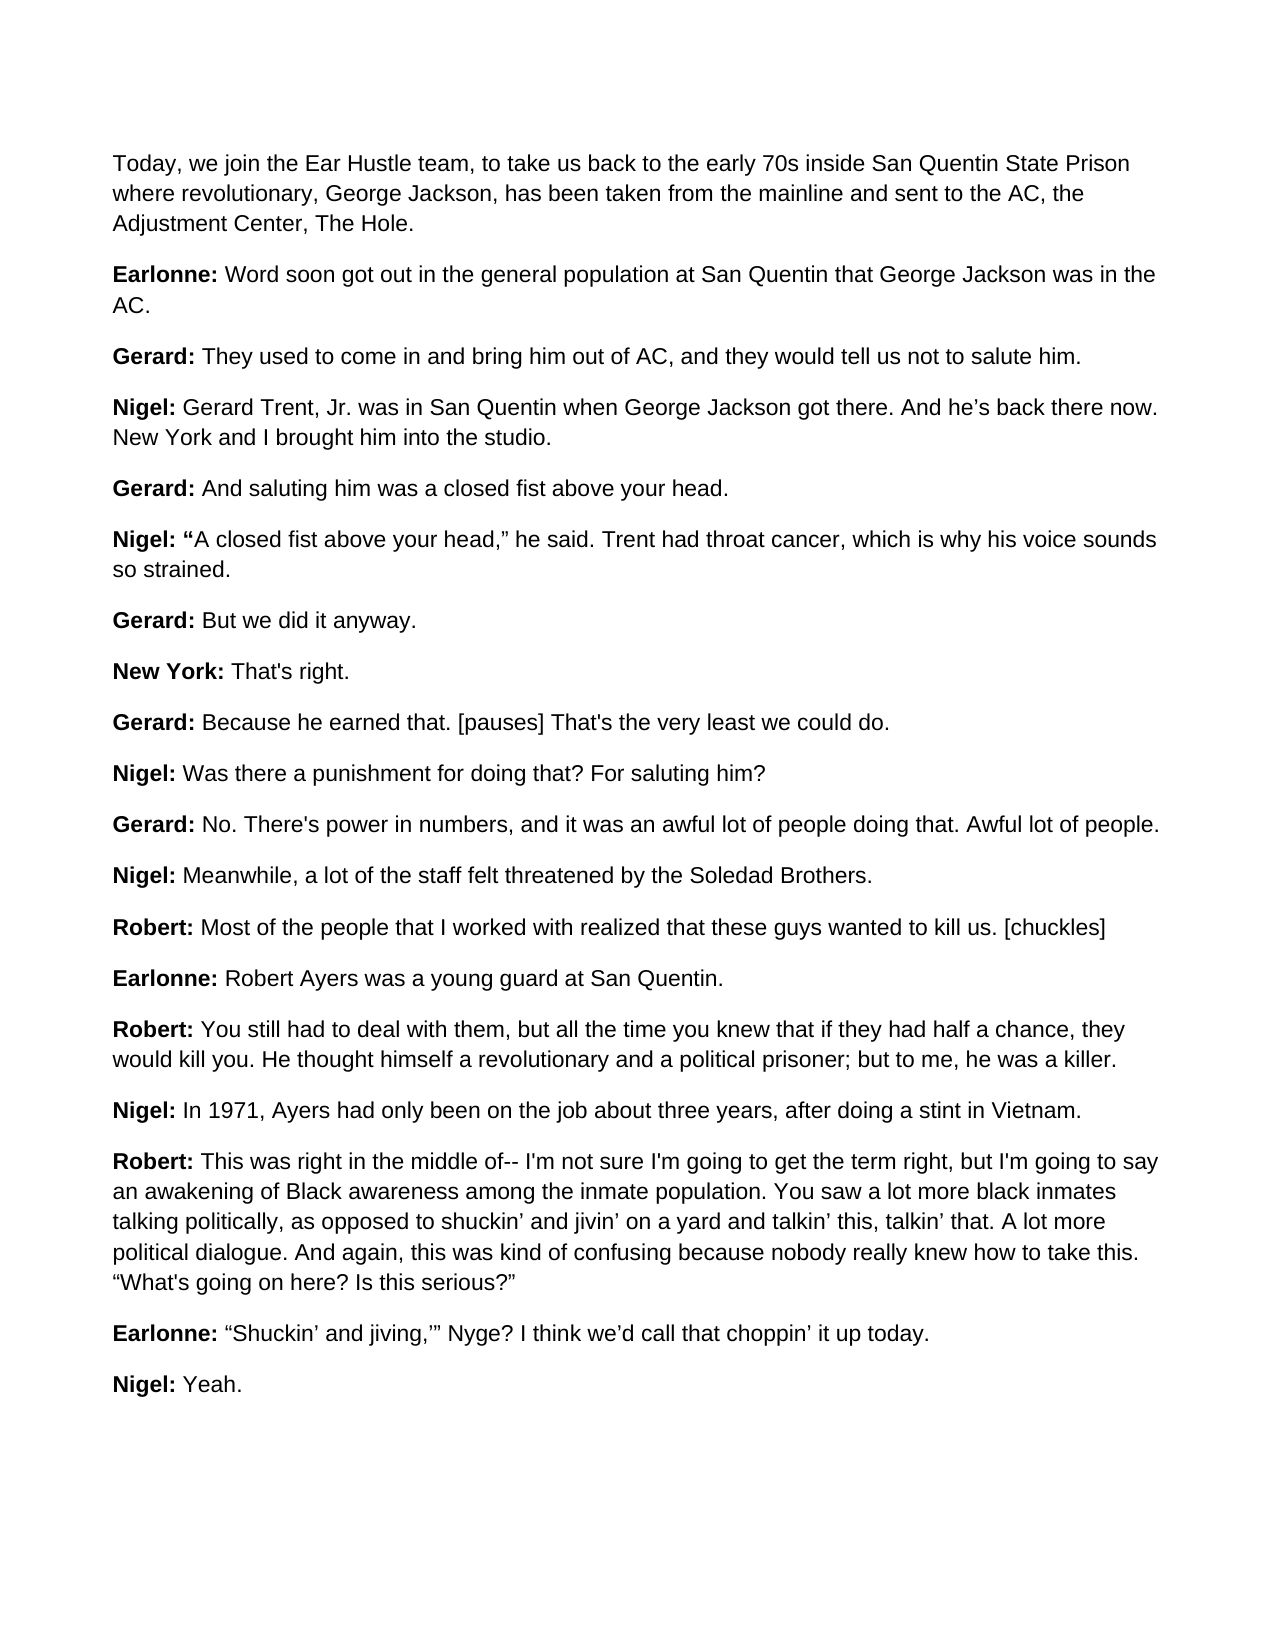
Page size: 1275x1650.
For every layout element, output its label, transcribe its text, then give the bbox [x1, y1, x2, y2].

text Today, we join the Ear Hustle team, to take us back to the early 70s inside San Quentin State Prison where revolutionary, George Jackson, has been taken from the mainline and sent to the AC, the Adjustment Center, The Hole. [112, 150, 1162, 237]
text Earlonne: “Shuckin’ and jiving,’” Nyge? I think we’d call that choppin’ it up today. [112, 1320, 1162, 1346]
text Robert: This was right in the middle of-- I'm not sure I'm going to get the term right, but I'm going to say an awakening of Black awareness among the inmate population. You saw a lot more black inmates talking politically, as opposed to shuckin’ and jivin’ on a yard and talkin’ this, talkin’ that. A lot more political dialogue. And again, this was kind of confusing because nobody really knew how to take this. “What's going on here? Is this serious?” [112, 1148, 1162, 1295]
text Robert: Most of the people that I worked with realized that these guys wanted to kill us. [chuckles] [112, 913, 1162, 940]
text Gerard: Because he earned that. [pauses] That's the very least we could do. [112, 709, 1162, 736]
text Robert: You still had to deal with them, but all the time you knew that if they had half a chance, they would kill you. He thought himself a revolutionary and a political prisoner; but to me, he was a killer. [112, 1016, 1162, 1072]
text Gerard: No. There's power in numbers, and it was an awful lot of people doing that. Awful lot of people. [112, 811, 1162, 838]
text Gerard: They used to come in and bring him out of AC, and they would tell us not to salute him. [112, 343, 1162, 369]
text Nigel: Meanwhile, a lot of the staff felt threatened by the Soledad Brothers. [112, 862, 1162, 889]
text New York: That's right. [112, 658, 1162, 685]
text Nigel: Yeah. [112, 1371, 1162, 1397]
text Earlonne: Robert Ayers was a young guard at San Quentin. [112, 964, 1162, 991]
text Gerard: But we did it anyway. [112, 607, 1162, 634]
text Nigel: In 1971, Ayers had only been on the job about three years, after doing a stint in Vietnam. [112, 1097, 1162, 1123]
text Earlonne: Word soon got out in the general population at San Quentin that George Jackson was in the AC. [112, 261, 1162, 318]
text Nigel: “A closed fist above your head,” he said. Trent had throat cancer, which is why his voice sounds so strained. [112, 526, 1162, 583]
text Gerard: And saluting him was a closed fist above your head. [112, 475, 1162, 501]
text Nigel: Gerard Trent, Jr. was in San Quentin when George Jackson got there. And he’s back there now. New York and I brought him into the studio. [112, 394, 1162, 450]
text Nigel: Was there a punishment for doing that? For saluting him? [112, 760, 1162, 787]
